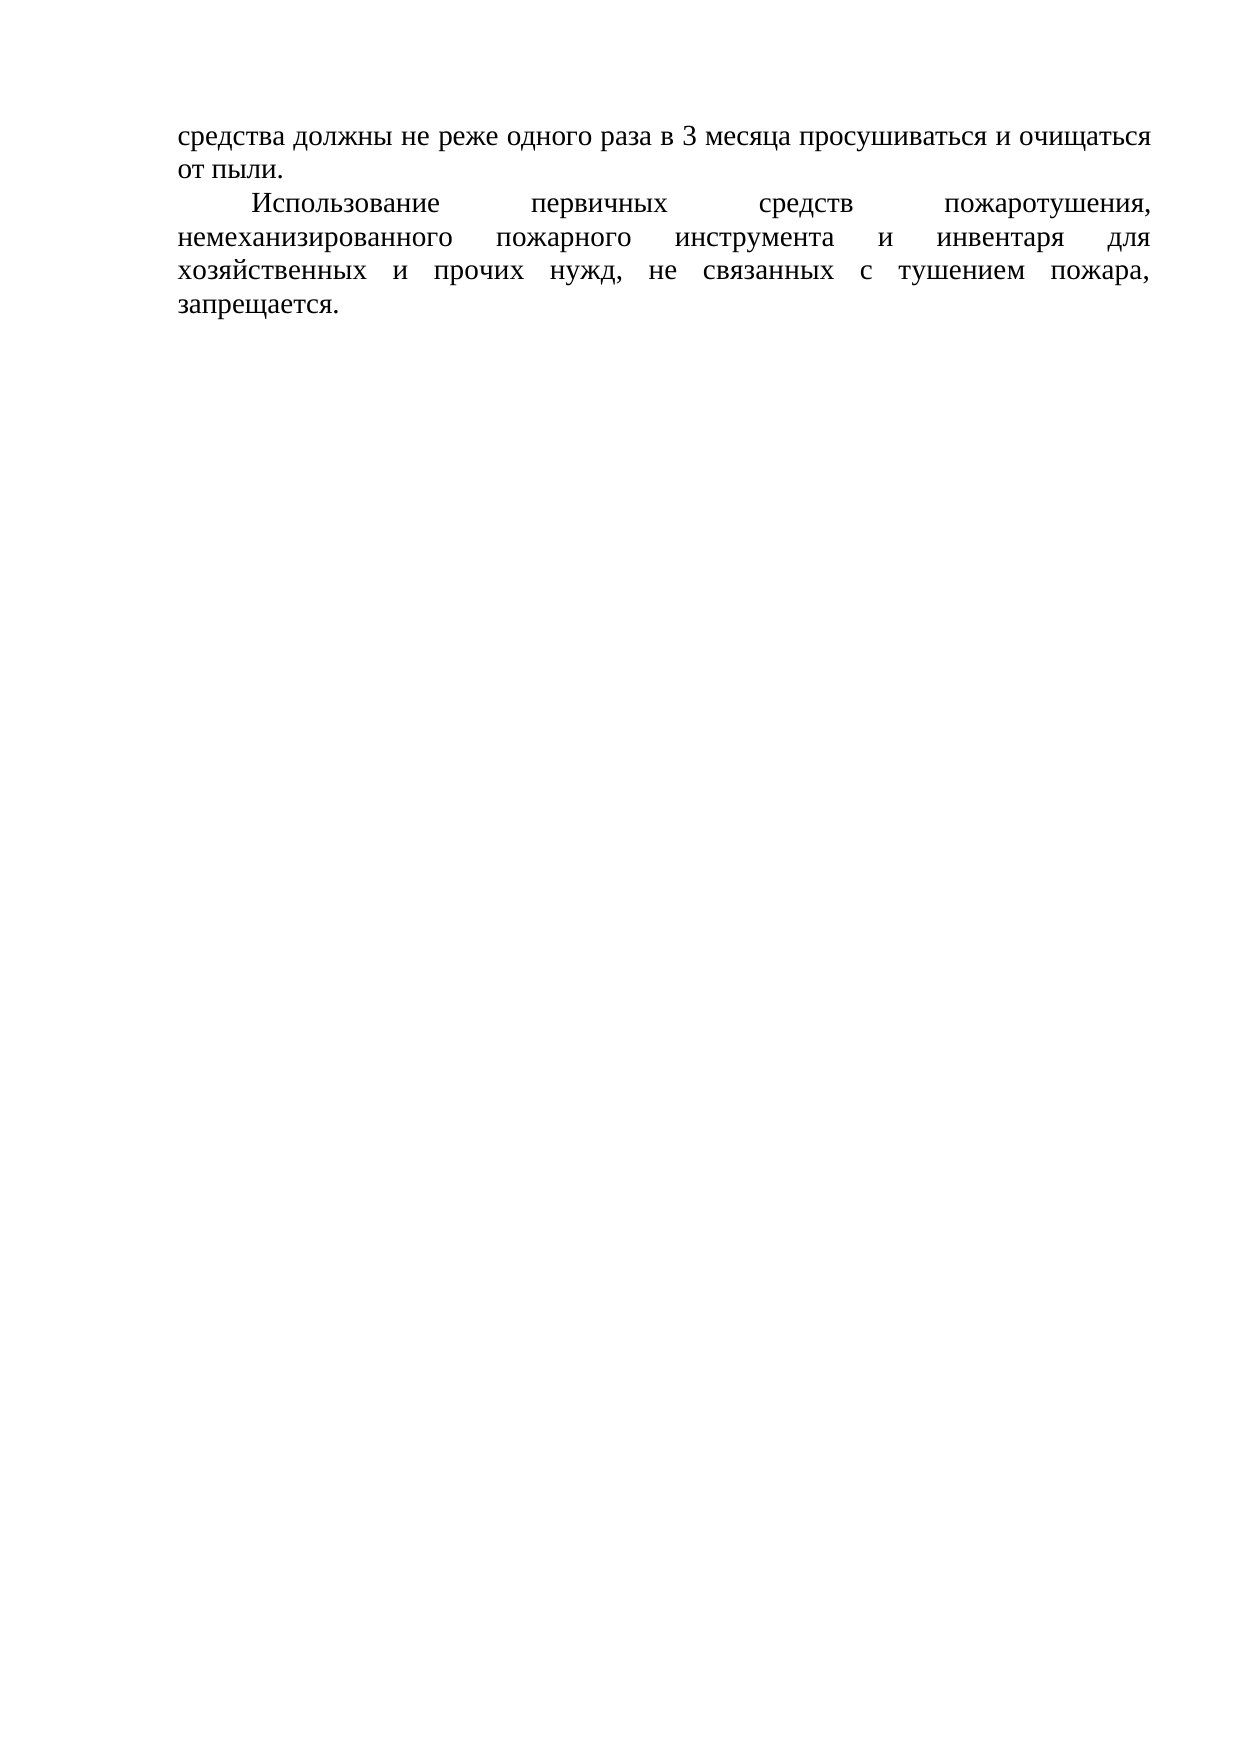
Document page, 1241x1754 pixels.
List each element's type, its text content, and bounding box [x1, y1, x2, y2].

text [177, 118, 1152, 185]
text Использование первичных средств пожаротушения, немеханизированного пожарного инструмента и инвентаря для хозяйственных и прочих нужд, не связанных с тушением пожара, запрещается. [177, 185, 1152, 319]
